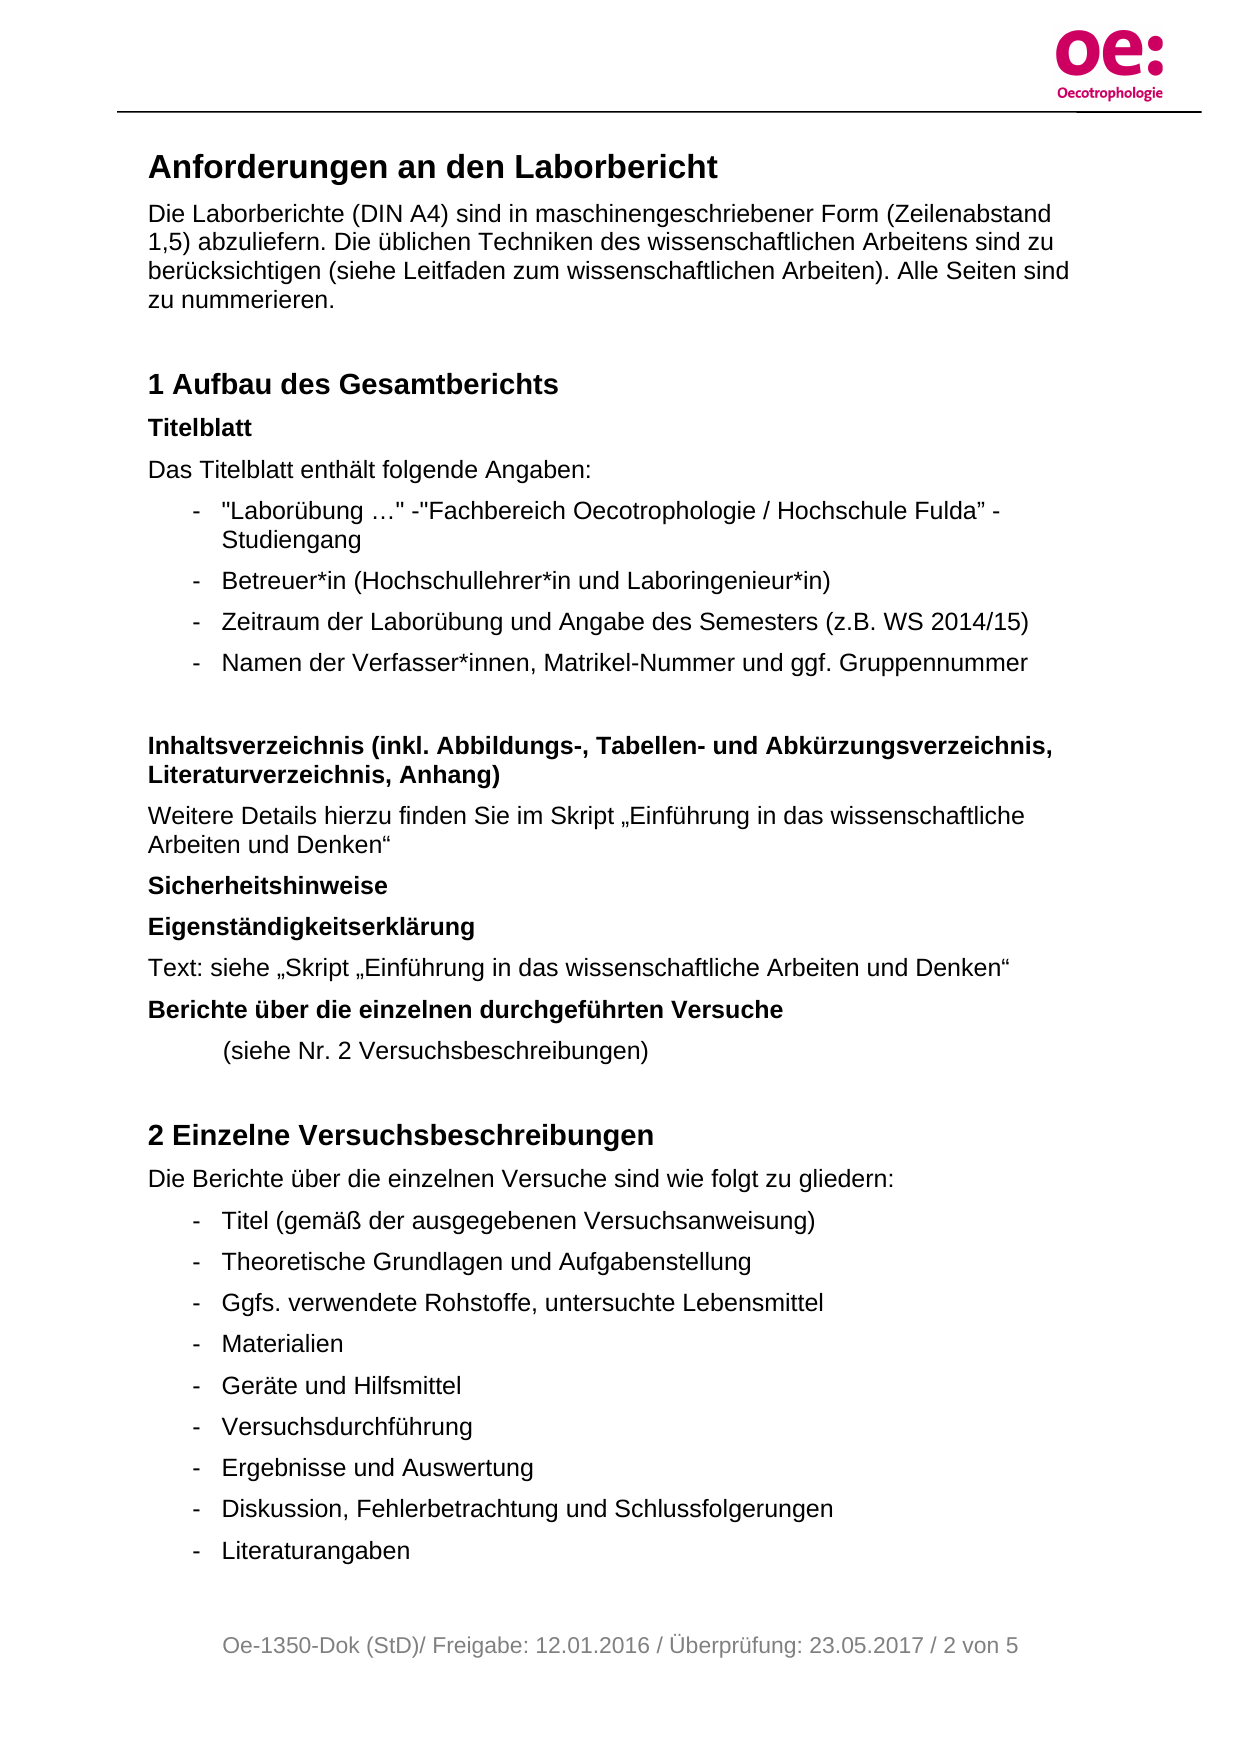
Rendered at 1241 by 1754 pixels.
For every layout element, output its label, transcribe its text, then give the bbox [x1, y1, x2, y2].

text Die Berichte über die einzelnen Versuche sind wie folgt zu gliedern: [148, 1164, 1093, 1193]
list - Literaturangaben [192, 1536, 1093, 1564]
text Inhaltsverzeichnis (inkl. Abbildungs-, Tabellen- und Abkürzungsverzeichnis, Literaturverzeichnis, Anhang) [148, 731, 1093, 788]
text Anforderungen an den Laborbericht [148, 148, 1093, 186]
list - Geräte und Hilfsmittel [192, 1371, 1093, 1399]
text Berichte über die einzelnen durchgeführten Versuche [148, 994, 1093, 1023]
list - Ergebnisse und Auswertung [192, 1453, 1093, 1482]
text Weitere Details hierzu finden Sie im Skript „Einführung in das wissenschaftliche Arbeiten und Denken“ [148, 801, 1093, 858]
text Das Titelblatt enthält folgende Angaben: [148, 454, 1093, 483]
text - Betreuer*in (Hochschullehrer*in und Laboringenieur*in) [192, 566, 1093, 594]
text Text: siehe „Skript „Einführung in das wissenschaftliche Arbeiten und Denken“ [148, 953, 1093, 982]
list - Theoretische Grundlagen und Aufgabenstellung [192, 1247, 1093, 1276]
text - Zeitraum der Laborübung und Angabe des Semesters (z.B. WS 2014/15) [192, 607, 1093, 636]
picture [1053, 23, 1163, 102]
text Die Laborberichte (DIN A4) sind in maschinengeschriebener Form (Zeilenabstand 1,5) abzuliefern. Die üblichen Techniken des wissenschaftlichen Arbeitens sind zu berücksichtigen (siehe Leitfaden zum wissenschaftlichen Arbeiten). Alle Seiten sind zu nummerieren. [148, 198, 1093, 313]
list - Diskussion, Fehlerbetrachtung und Schlussfolgerungen [192, 1494, 1093, 1523]
text Sicherheitshinweise [148, 871, 1093, 899]
list - Materialien [192, 1329, 1093, 1358]
list - Versuchsdurchführung [192, 1412, 1093, 1441]
text - "Laborübung …" -"Fachbereich Oecotrophologie / Hochschule Fulda” - Studiengang [192, 496, 1093, 553]
text 1 Aufbau des Gesamtberichts [148, 367, 1093, 401]
list - Titel (gemäß der ausgegebenen Versuchsanweisung) [192, 1206, 1093, 1234]
text 2 Einzelne Versuchsbeschreibungen [148, 1118, 1093, 1152]
text Titelblatt [148, 413, 556, 442]
list - Ggfs. verwendete Rohstoffe, untersuchte Lebensmittel [192, 1288, 1093, 1317]
text Eigenständigkeitserklärung [148, 912, 1093, 941]
text (siehe Nr. 2 Versuchsbeschreibungen) [223, 1036, 1093, 1064]
text - Namen der Verfasser*innen, Matrikel-Nummer und ggf. Gruppennummer [192, 648, 1093, 677]
